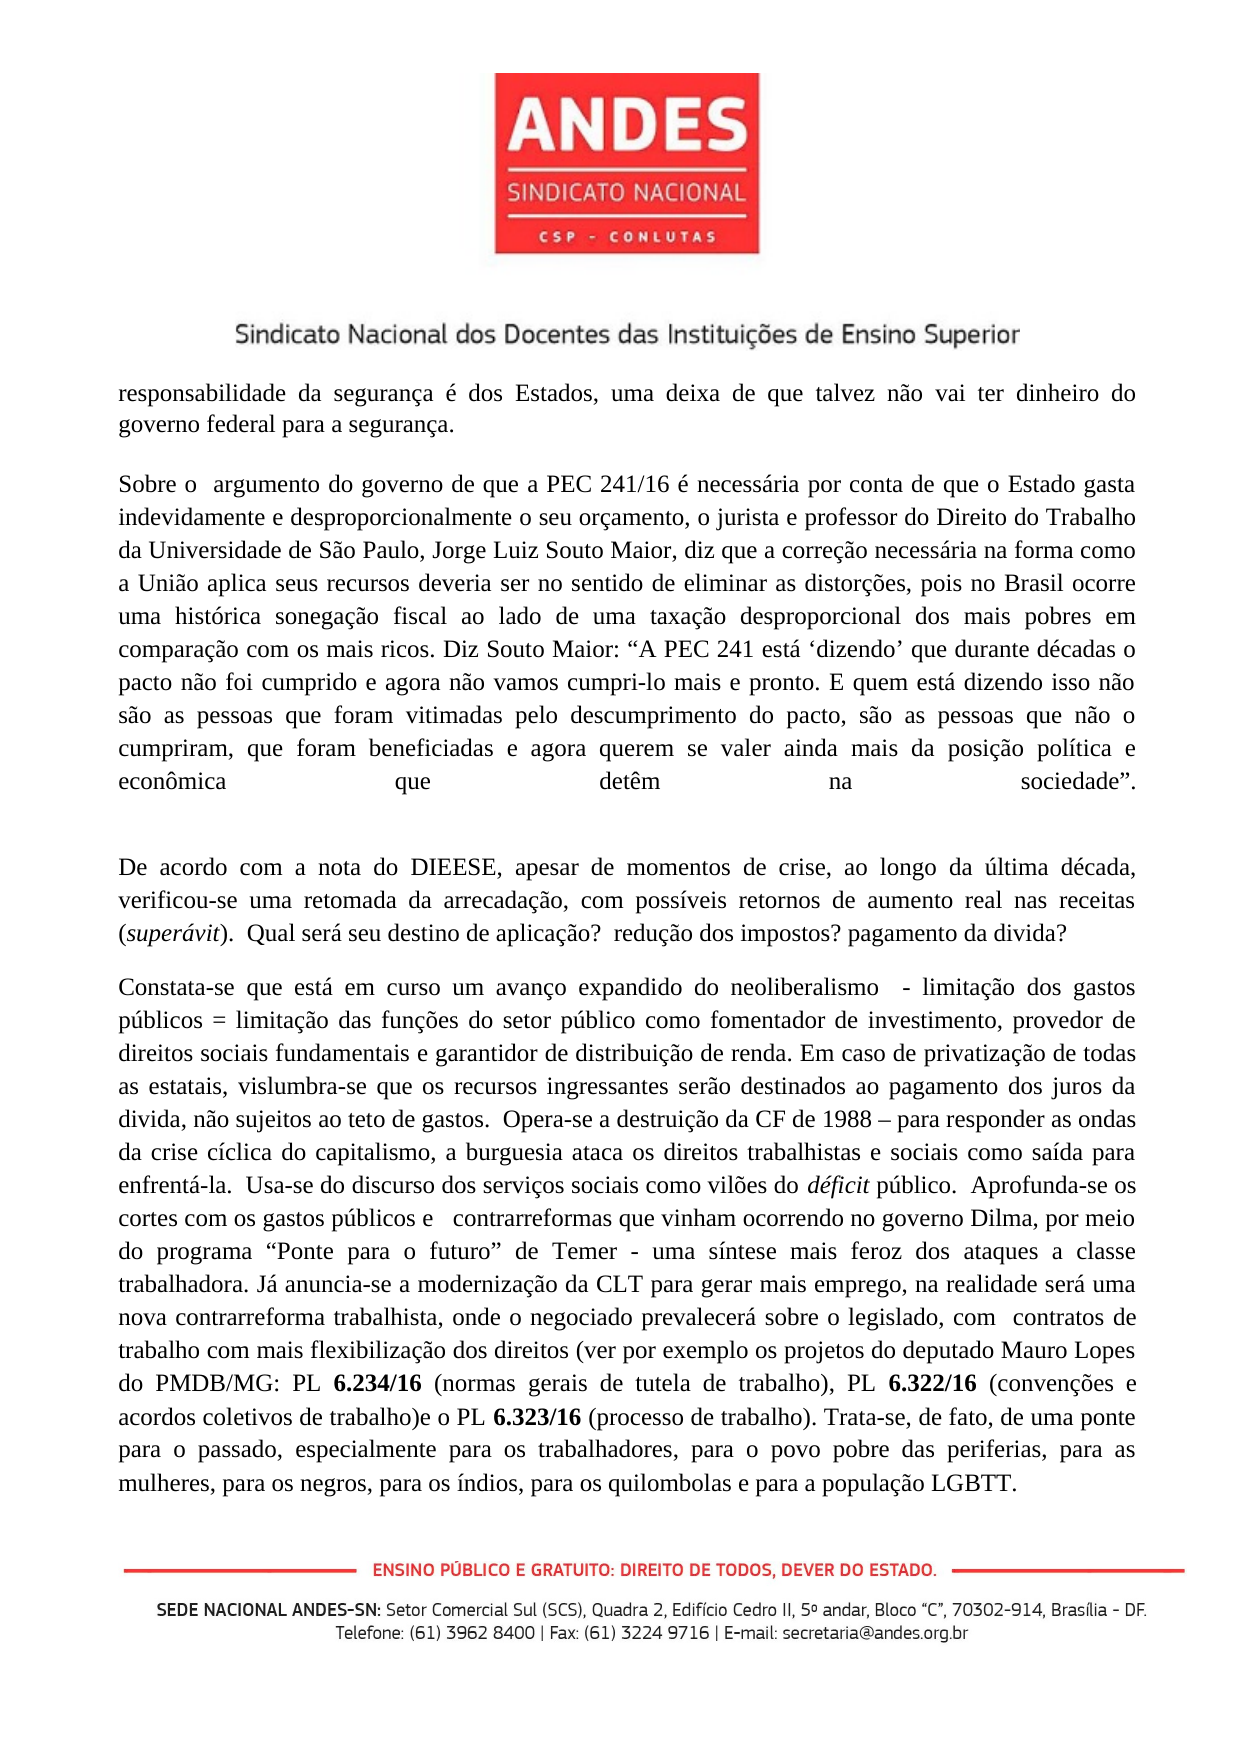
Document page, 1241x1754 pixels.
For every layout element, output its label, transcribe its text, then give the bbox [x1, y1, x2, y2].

picture [235, 73, 1020, 351]
text Constata-se que está em curso um avanço expandido do neoliberalismo - limitação dos gastos públicos = limitação das funções do setor público como fomentador de investimento, provedor de direitos sociais fundamentais e garantidor de distribuição de renda. Em caso de privatização de todas as estatais, vislumbra-se que os recursos ingressantes serão destinados ao pagamento dos juros da divida, não sujeitos ao teto de gastos. Opera-se a destruição da CF de 1988 – para responder as ondas da crise cíclica do capitalismo, a burguesia ataca os direitos trabalhistas e sociais como saída para enfrentá-la. Usa-se do discurso dos serviços sociais como vilões do déficit público. Aprofunda-se os cortes com os gastos públicos e contrarreformas que vinham ocorrendo no governo Dilma, por meio do programa “Ponte para o futuro” de Temer - uma síntese mais feroz dos ataques a classe trabalhadora. Já anuncia-se a modernização da CLT para gerar mais emprego, na realidade será uma nova contrarreforma trabalhista, onde o negociado prevalecerá sobre o legislado, com contratos de trabalho com mais flexibilização dos direitos (ver por exemplo os projetos do deputado Mauro Lopes do PMDB/MG: PL 6.234/16 (normas gerais de tutela de trabalho), PL 6.322/16 (convenções e acordos coletivos de trabalho)e o PL 6.323/16 (processo de trabalho). Trata-se, de fato, de uma ponte para o passado, especialmente para os trabalhadores, para o povo pobre das periferias, para as mulheres, para os negros, para os índios, para os quilombolas e para a população LGBTT. [118, 972, 1137, 1496]
text De acordo com a nota do DIEESE, apesar de momentos de crise, ao longo da última década, verificou-se uma retomada da arrecadação, com possíveis retornos de aumento real nas receitas (superávit). Qual será seu destino de aplicação? redução dos impostos? pagamento da divida? [118, 852, 1137, 947]
picture [118, 1561, 1187, 1656]
text Sobre o argumento do governo de que a PEC 241/16 é necessária por conta de que o Estado gasta indevidamente e desproporcionalmente o seu orçamento, o jurista e professor do Direito do Trabalho da Universidade de São Paulo, Jorge Luiz Souto Maior, diz que a correção necessária na forma como a União aplica seus recursos deveria ser no sentido de eliminar as distorções, pois no Brasil ocorre uma histórica sonegação fiscal ao lado de uma taxação desproporcional dos mais pobres em comparação com os mais ricos. Diz Souto Maior: “A PEC 241 está ‘dizendo’ que durante décadas o pacto não foi cumprido e agora não vamos cumpri-lo mais e pronto. E quem está dizendo isso não são as pessoas que foram vitimadas pelo descumprimento do pacto, são as pessoas que não o cumpriram, que foram beneficiadas e agora querem se valer ainda mais da posição política e econômica que detêm na sociedade”. [118, 469, 1137, 827]
